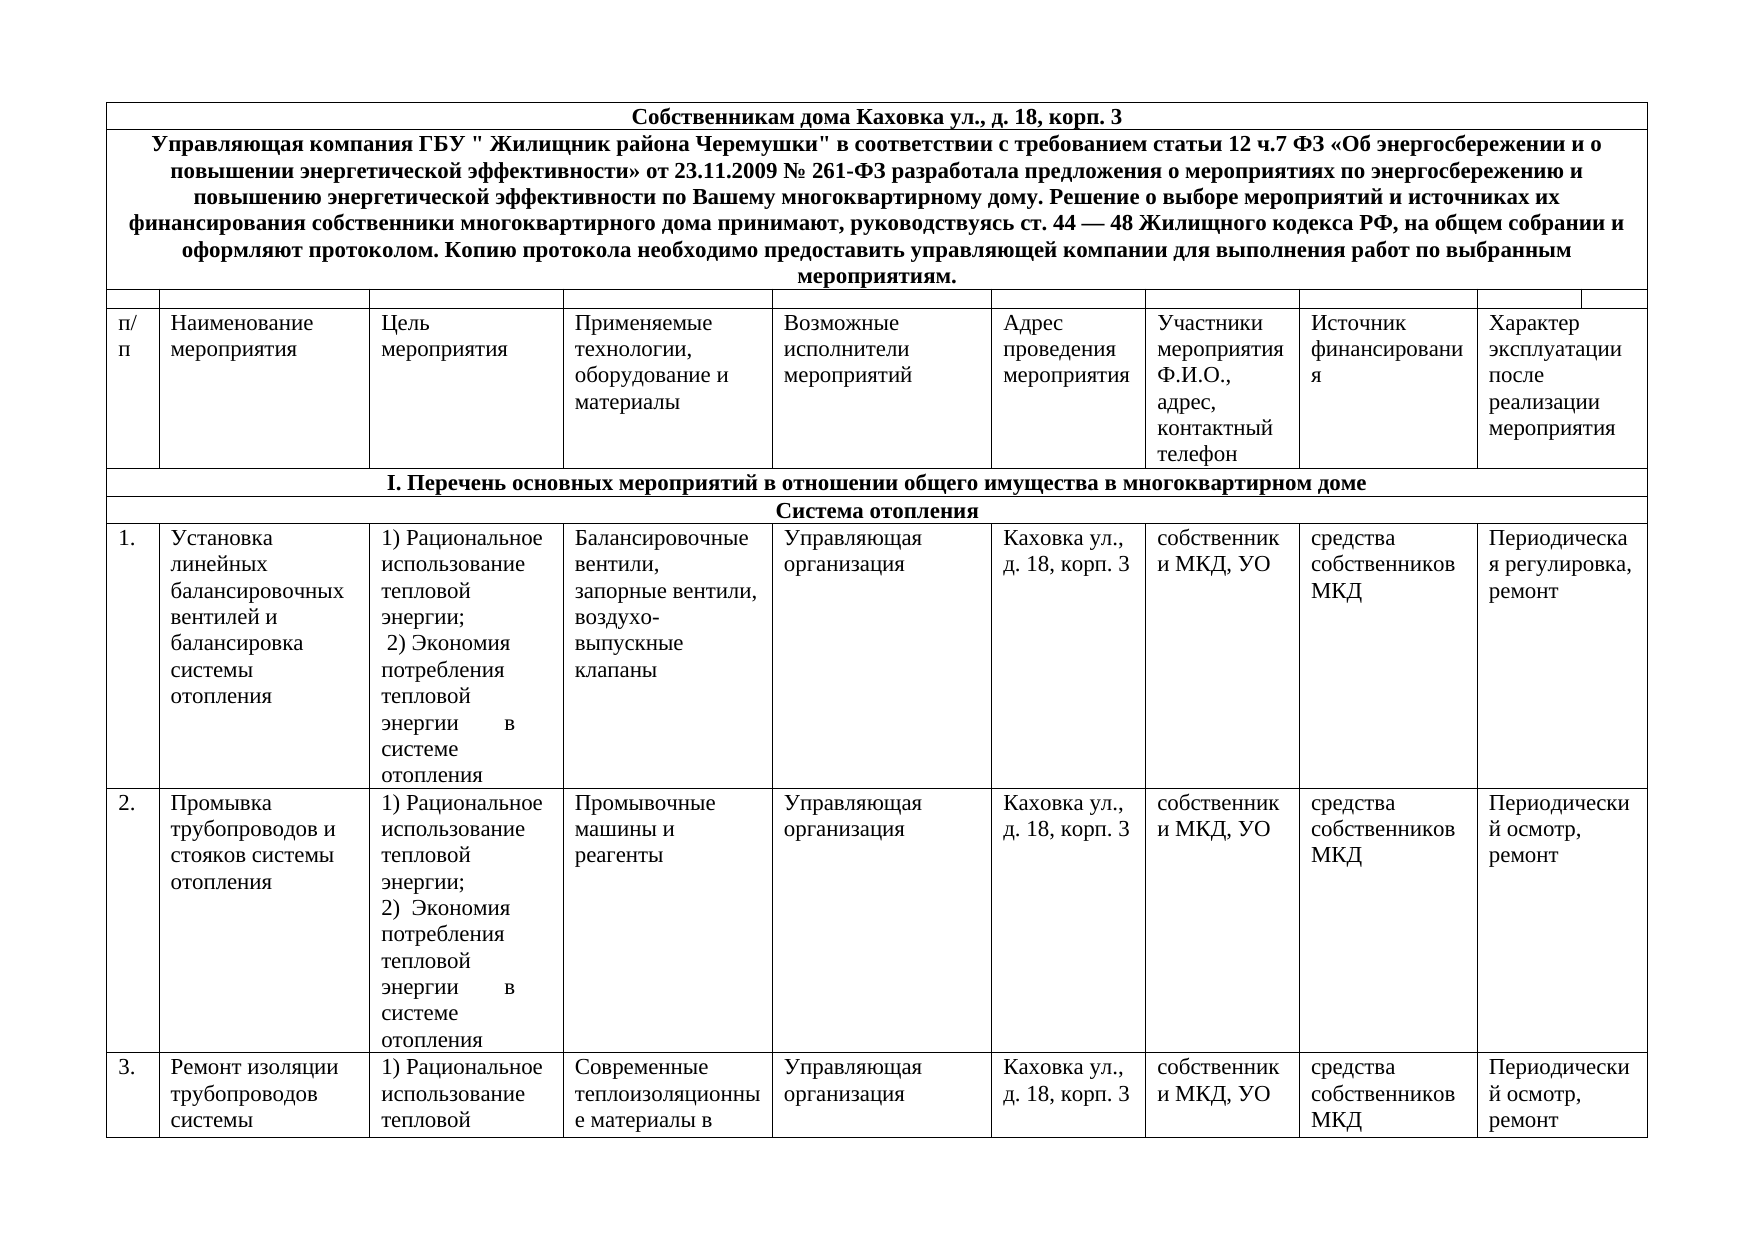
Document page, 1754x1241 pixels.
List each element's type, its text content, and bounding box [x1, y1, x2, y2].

table_cell Управляющая организация [773, 524, 991, 788]
table_cell Каховка ул., д. 18, корп. 3 [992, 524, 1145, 788]
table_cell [160, 1053, 369, 1137]
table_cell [773, 1053, 991, 1137]
table_cell [1300, 290, 1477, 308]
table_cell Применяемые технологии, оборудование и материалы [564, 309, 772, 468]
table_cell Периодический осмотр, ремонт [1478, 789, 1647, 1052]
table_cell средства собственников МКД [1300, 524, 1477, 788]
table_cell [1146, 1053, 1299, 1137]
table_cell п/п [107, 309, 159, 468]
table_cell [1478, 1053, 1647, 1137]
table_cell собственники МКД, УО [1146, 524, 1299, 788]
table_cell [992, 290, 1145, 308]
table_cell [992, 1053, 1145, 1137]
table_cell Промывочные машины и реагенты [564, 789, 772, 1052]
table_cell собственники МКД, УО [1146, 789, 1299, 1052]
table_cell Периодическая регулировка, ремонт [1478, 524, 1647, 788]
table_cell [1582, 290, 1647, 308]
table_cell I. Перечень основных мероприятий в отношении общего имущества в многоквартирном доме [107, 469, 1647, 496]
table_cell 1) Рациональное использование тепловой энергии; 2) Экономия потребления тепловой энергии в системе отопления [370, 524, 563, 788]
table_cell Возможные исполнители мероприятий [773, 309, 991, 468]
table_cell Каховка ул., д. 18, корп. 3 [992, 789, 1145, 1052]
table_cell Адрес проведения мероприятия [992, 309, 1145, 468]
table_cell Балансировочные вентили, запорные вентили, воздухо- выпускные клапаны [564, 524, 772, 788]
table_cell 1. [107, 524, 159, 788]
table_cell [160, 290, 369, 308]
table_cell [107, 290, 159, 308]
table_cell Наименование мероприятия [160, 309, 369, 468]
table_cell 2. [107, 789, 159, 1052]
table_cell Участники мероприятия Ф.И.О., адрес, контактный телефон [1146, 309, 1299, 468]
table_cell [773, 290, 991, 308]
table_cell Промывка трубопроводов и стояков системы отопления [160, 789, 369, 1052]
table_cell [564, 1053, 772, 1137]
table_cell [370, 290, 563, 308]
table_cell Управляющая компания ГБУ " Жилищник района Черемушки" в соответствии с требованием статьи 12 ч.7 ФЗ «Об энергосбережении и о повышении энергетической эффективности» от 23.11.2009 № 261-ФЗ разработала предложения о мероприятиях по энергосбережению и повышению энергетической эффективности по Вашему многоквартирному дому. Решение о выборе мероприятий и источниках их финансирования собственники многоквартирного дома принимают, руководствуясь ст. 44 — 48 Жилищного кодекса РФ, на общем собрании и оформляют протоколом. Копию протокола необходимо предоставить управляющей компании для выполнения работ по выбранным мероприятиям. [107, 130, 1647, 288]
table_cell [564, 290, 772, 308]
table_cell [370, 1053, 563, 1137]
table_cell Цель мероприятия [370, 309, 563, 468]
table_cell [1478, 290, 1581, 308]
table_cell Система отопления [107, 497, 1647, 523]
table_cell Источник финансирования [1300, 309, 1477, 468]
table_cell 1) Рациональное использование тепловой энергии; 2) Экономия потребления тепловой энергии в системе отопления [370, 789, 563, 1052]
table_cell Управляющая организация [773, 789, 991, 1052]
table_cell средства собственников МКД [1300, 789, 1477, 1052]
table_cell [1300, 1053, 1477, 1137]
table_cell Установка линейных балансировочных вентилей и балансировка системы отопления [160, 524, 369, 788]
table_cell [1146, 290, 1299, 308]
table_cell Характер эксплуатации после реализации мероприятия [1478, 309, 1647, 468]
table_cell 3. [107, 1053, 159, 1137]
table_header Собственникам дома Каховка ул., д. 18, корп. 3 [107, 103, 1647, 129]
